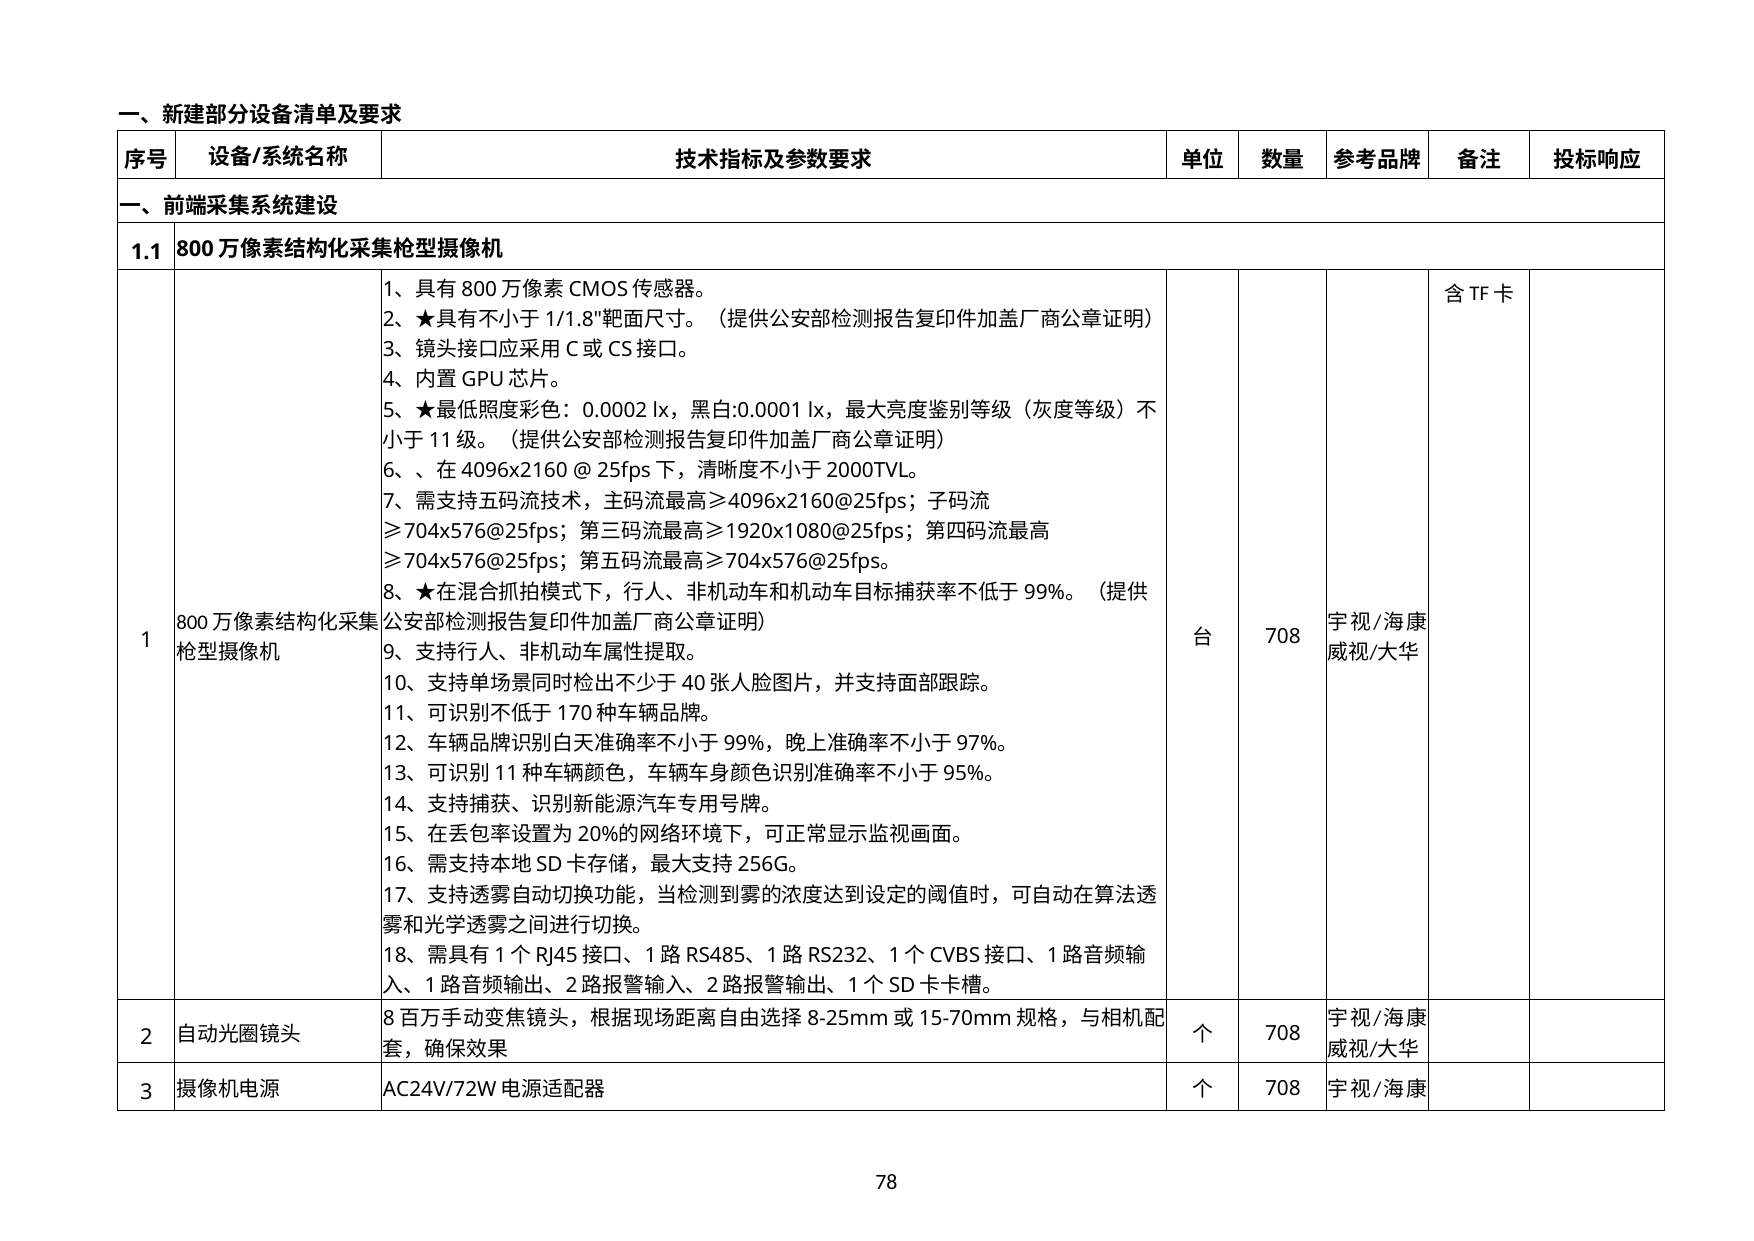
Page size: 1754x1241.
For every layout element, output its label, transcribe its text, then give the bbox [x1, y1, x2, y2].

table_cell [1429, 1063, 1529, 1109]
table_header 单位 [1167, 131, 1238, 178]
table_cell 宇视/海康威视/大华 [1327, 1063, 1428, 1109]
table_cell AC24V/72W电源适配器 [382, 1063, 1166, 1109]
table_cell 708 [1239, 270, 1326, 999]
table_cell [1429, 1000, 1529, 1062]
table_header 参考品牌 [1327, 131, 1428, 178]
table_cell 自动光圈镜头 [175, 1000, 381, 1062]
table_cell 个 [1167, 1063, 1238, 1109]
text 一、新建部分设备清单及要求 [118, 89, 1665, 130]
table_cell [1530, 270, 1664, 999]
table_cell [1530, 1000, 1664, 1062]
table_header 设备/系统名称 [176, 131, 381, 178]
table_cell 1.1 [118, 223, 174, 269]
table_header 序号 [118, 131, 175, 178]
table_cell 8百万手动变焦镜头，根据现场距离自由选择8-25mm或15-70mm规格，与相机配套，确保效果 [382, 1000, 1166, 1062]
table_header 技术指标及参数要求 [382, 131, 1166, 178]
table_cell 800万像素结构化采集枪型摄像机 [175, 223, 1664, 269]
table_header 数量 [1239, 131, 1326, 178]
table_cell 800万像素结构化采集枪型摄像机 [175, 270, 381, 999]
table_cell 摄像机电源 [175, 1063, 381, 1109]
table_cell 一、前端采集系统建设 [118, 179, 1664, 222]
table_cell 2 [118, 1000, 174, 1062]
table_cell 含TF卡 [1429, 270, 1529, 999]
table_header 投标响应 [1530, 131, 1664, 178]
table_cell 708 [1239, 1000, 1326, 1062]
table_cell 1、具有800万像素 CMOS传感器。 2、★具有不小于1/1.8"靶面尺寸。（提供公安部检测报告复印件加盖厂商公章证明） 3、镜头接口应采用C或CS接口。 4、内置GPU芯片。 5、★最低照度彩色：0.0002 lx，黑白:0.0001 lx，最大亮度鉴别等级（灰度等级）不小于11级。（提供公安部检测报告复印件加盖厂商公章证明） 6、、在4096x2160 @ 25fps下，清晰度不小于2000TVL。 7、需支持五码流技术，主码流最高≥4096x2160@25fps；子码流≥704x576@25fps；第三码流最高≥1920x1080@25fps；第四码流最高≥704x576@25fps；第五码流最高≥704x576@25fps。 8、★在混合抓拍模式下，行人、非机动车和机动车目标捕获率不低于99%。（提供公安部检测报告复印件加盖厂商公章证明） 9、支持行人、非机动车属性提取。 10、支持单场景同时检出不少于40张人脸图片，并支持面部跟踪。 11、可识别不低于170种车辆品牌。 12、车辆品牌识别白天准确率不小于99%，晚上准确率不小于97%。 13、可识别11种车辆颜色，车辆车身颜色识别准确率不小于95%。 14、支持捕获、识别新能源汽车专用号牌。 15、在丢包率设置为20%的网络环境下，可正常显示监视画面。 16、需支持本地SD卡存储，最大支持256G。 17、支持透雾自动切换功能，当检测到雾的浓度达到设定的阈值时，可自动在算法透雾和光学透雾之间进行切换。 18、需具有1个RJ45接口、1路RS485、1路RS232、1个CVBS接口、1路音频输入、1路音频输出、2路报警输入、2路报警输出、1个SD卡卡槽。 [382, 270, 1166, 999]
table_cell 708 [1239, 1063, 1326, 1109]
table_cell [1530, 1063, 1664, 1109]
table_header 备注 [1429, 131, 1529, 178]
table_cell 宇视/海康威视/大华 [1327, 1000, 1428, 1062]
table_cell 宇视/海康威视/大华 [1327, 270, 1428, 999]
table_cell 1 [118, 270, 174, 999]
table_cell 台 [1167, 270, 1238, 999]
table_cell 3 [118, 1063, 174, 1109]
table_cell 个 [1167, 1000, 1238, 1062]
